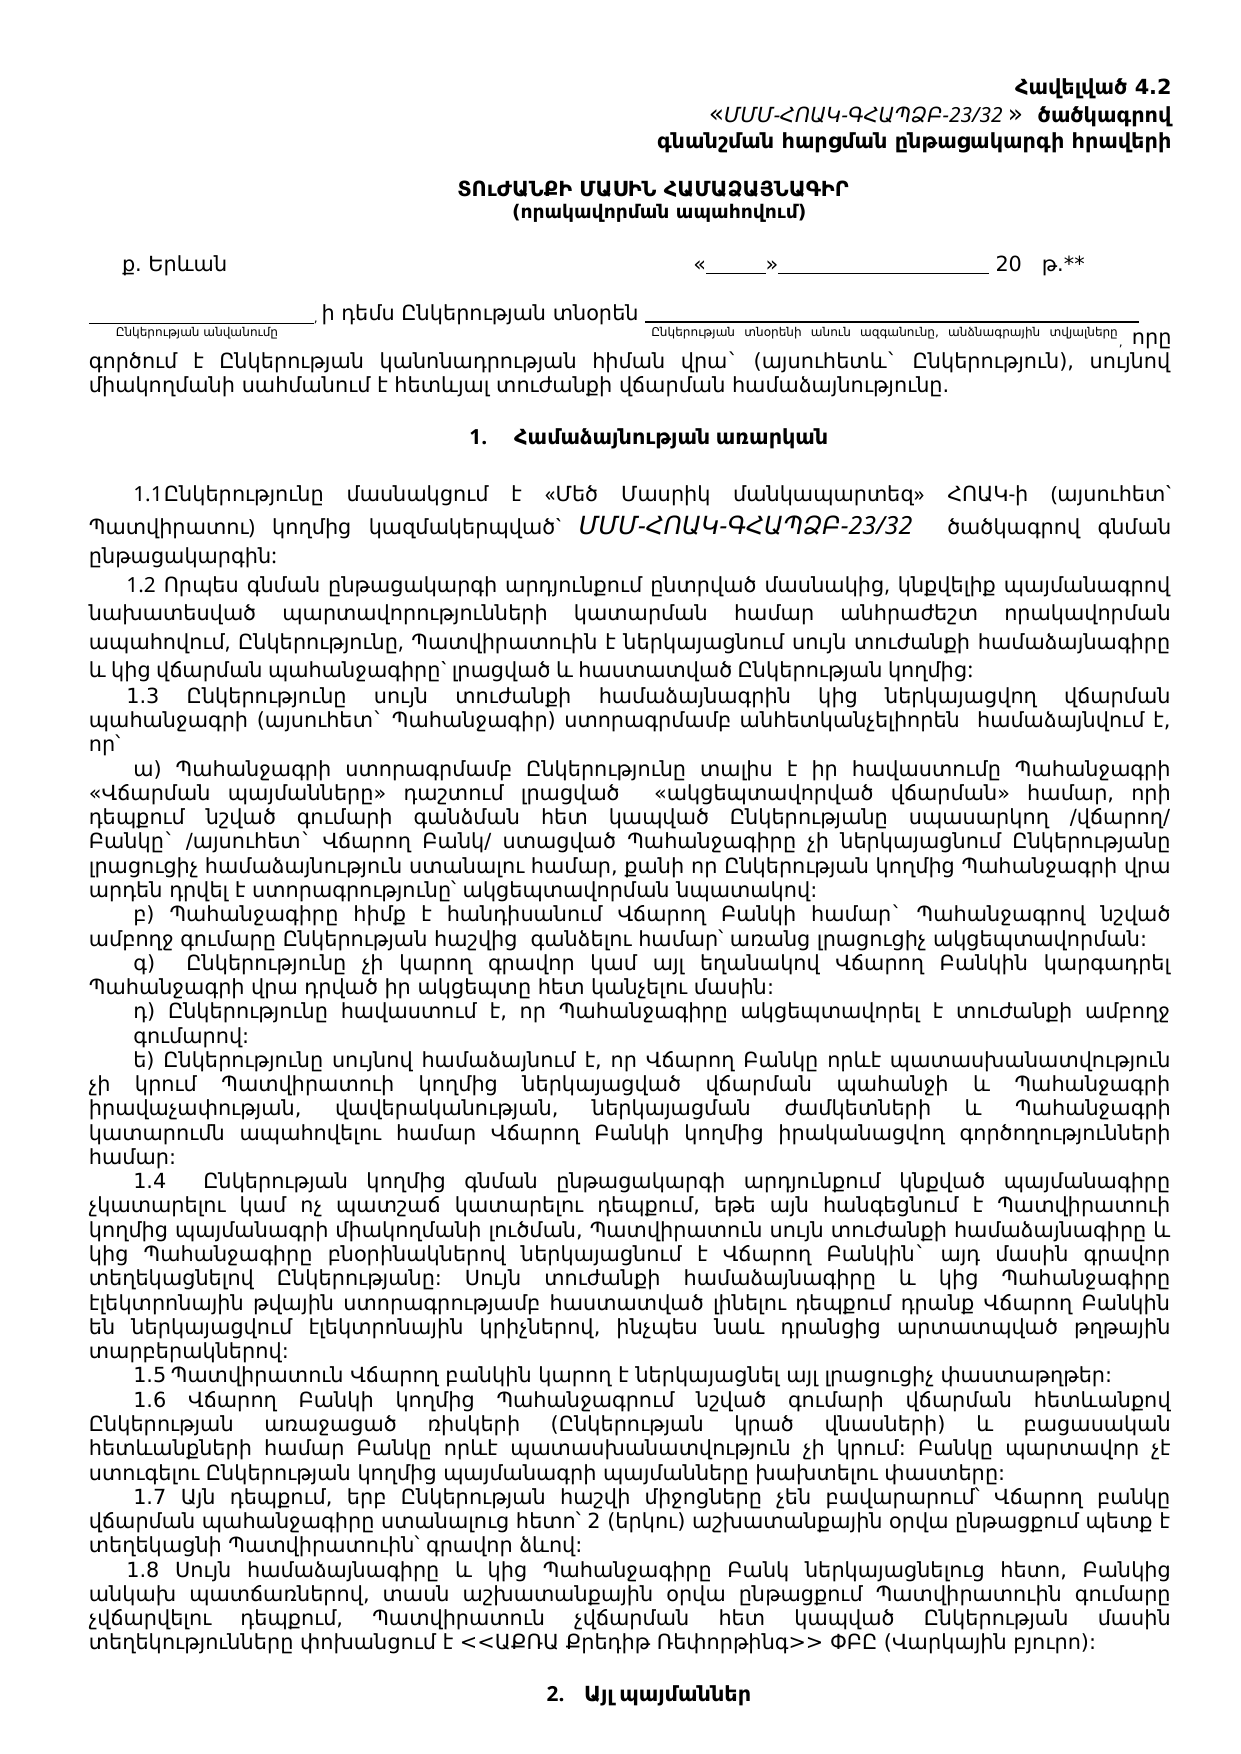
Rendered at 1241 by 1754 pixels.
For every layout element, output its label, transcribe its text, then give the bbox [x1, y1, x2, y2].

text բ) Պահանջագիրը հիմք է հանդիսանում Վճարող Բանկի համար` Պահանջագրով նշված ամբողջ գումարը Ընկերության հաշվից գանձելու համար՝ առանց լրացուցիչ ակցեպտավորման: [89, 902, 1171, 951]
text 1.6 Վճարող Բանկի կողմից Պահանջագրում նշված գումարի վճարման հետևանքով Ընկերության առաջացած ռիսկերի (Ընկերության կրած վնասների) և բացասական հետևանքների համար Բանկը որևէ պատասխանատվություն չի կրում: Բանկը պարտավոր չէ ստուգելու Ընկերության կողմից պայմանագրի պայմանները խախտելու փաստերը: [89, 1388, 1171, 1485]
text , ի դեմս Ընկերության տնօրեն [89, 301, 1171, 325]
text ք. Երևան « » 20 թ.** [89, 252, 1171, 276]
text 1.7 Այն դեպքում, երբ Ընկերության հաշվի միջոցները չեն բավարարում՝ Վճարող բանկը վճարման պահանջագիրը ստանալուց հետո՝ 2 (երկու) աշխատանքային օրվա ընթացքում պետք է տեղեկացնի Պատվիրատուին՝ գրավոր ձևով: [89, 1485, 1171, 1558]
text «ՄՄՄ-ՀՈԱԿ-ԳՀԱՊՁԲ-23/32 » ծածկագրով [89, 99, 1171, 129]
text ՏՈւԺԱՆՔԻ ՄԱՍԻՆ ՀԱՄԱՁԱՅՆԱԳԻՐ [89, 177, 1171, 201]
list Այլ պայմաններ [126, 1679, 1171, 1707]
text գ) Ընկերությունը չի կարող գրավոր կամ այլ եղանակով Վճարող Բանկին կարգադրել Պահանջագրի վրա դրված իր ակցեպտը հետ կանչելու մասին: [89, 951, 1171, 999]
text 1.3 Ընկերությունը սույն տուժանքի համաձայնագրին կից ներկայացվող վճարման պահանջագրի (այսուհետ` Պահանջագիր) ստորագրմամբ անհետկանչելիորեն համաձայնվում է, որ՝ [89, 684, 1171, 757]
text դ) Ընկերությունը հավաստում է, որ Պահանջագիրը ակցեպտավորել է տուժանքի ամբողջ գումարով: [133, 999, 1171, 1048]
text ե) Ընկերությունը սույնով համաձայնում է, որ Վճարող Բանկը որևէ պատասխանատվություն չի կրում Պատվիրատուի կողմից ներկայացված վճարման պահանջի և Պահանջագրի իրավաչափության, վավերականության, ներկայացման ժամկետների և Պահանջագրի կատարումն ապահովելու համար Վճարող Բանկի կողմից իրականացվող գործողությունների համար: [89, 1048, 1171, 1169]
text գնանշման հարցման ընթացակարգի հրավերի [89, 129, 1171, 153]
text (որակավորման ապահովում) [89, 201, 1171, 223]
text 1.8 Սույն համաձայնագիրը և կից Պահանջագիրը Բանկ ներկայացնելուց հետո, Բանկից անկախ պատճառներով, տասն աշխատանքային օրվա ընթացքում Պատվիրատուին գումարը չվճարվելու դեպքում, Պատվիրատուն չվճարման հետ կապված Ընկերության մասին տեղեկությունները փոխանցում է <<ԱՔՌԱ Քրեդիթ Ռեփորթինգ>> ՓԲԸ (Վարկային բյուրո): [89, 1558, 1171, 1655]
text 1.4 Ընկերության կողմից գնման ընթացակարգի արդյունքում կնքված պայմանագիրը չկատարելու կամ ոչ պատշաճ կատարելու դեպքում, եթե այն հանգեցնում է Պատվիրատուի կողմից պայմանագրի միակողմանի լուծման, Պատվիրատուն սույն տուժանքի համաձայնագիրը և կից Պահանջագիրը բնօրինակներով ներկայացնում է Վճարող Բանկին` այդ մասին գրավոր տեղեկացնելով Ընկերությանը: Սույն տուժանքի համաձայնագիրը և կից Պահանջագիրը էլեկտրոնային թվային ստորագրությամբ հաստատված լինելու դեպքում դրանք Վճարող Բանկին են ներկայացվում էլեկտրոնային կրիչներով, ինչպես նաև դրանցից արտատպված թղթային տարբերակներով: [89, 1169, 1171, 1363]
text Հավելված 4.2 [89, 75, 1171, 99]
list Ընկերությունը մասնակցում է «Մեծ Մասրիկ մանկապարտեզ» ՀՈԱԿ-ի (այսուհետ` Պատվիրատու) կողմից կազմակերպված` ՄՄՄ-ՀՈԱԿ-ԳՀԱՊՁԲ-23/32 ծածկագրով գնման ընթացակարգին: [89, 479, 1171, 570]
text 1.2 Որպես գնման ընթացակարգի արդյունքում ընտրված մասնակից, կնքվելիք պայմանագրով նախատեսված պարտավորությունների կատարման համար անհրաժեշտ որակավորման ապահովում, Ընկերությունը, Պատվիրատուին է ներկայացնում սույն տուժանքի համաձայնագիրը և կից վճարման պահանջագիրը` լրացված և հաստատված Ընկերության կողմից: [89, 570, 1171, 684]
text ա) Պահանջագրի ստորագրմամբ Ընկերությունը տալիս է իր հավաստումը Պահանջագրի «Վճարման պայմանները» դաշտում լրացված «ակցեպտավորված վճարման» համար, որի դեպքում նշված գումարի գանձման հետ կապված Ընկերությանը սպասարկող /վճարող/ Բանկը` /այսուհետ` Վճարող Բանկ/ ստացված Պահանջագիրը չի ներկայացնում Ընկերությանը լրացուցիչ համաձայնություն ստանալու համար, քանի որ Ընկերության կողմից Պահանջագրի վրա արդեն դրվել է ստորագրությունը՝ ակցեպտավորման նպատակով: [89, 757, 1171, 902]
list Համաձայնության առարկան [126, 422, 1171, 450]
list Պատվիրատուն Վճարող բանկին կարող է ներկայացնել այլ լրացուցիչ փաստաթղթեր: [133, 1363, 1171, 1388]
text Ընկերության անվանումը Ընկերության տնօրենի անուն ազգանունը, անձնագրային տվյալները, որը գործում է Ընկերության կանոնադրության հիման վրա` (այսուհետև` Ընկերություն), սույնով միակողմանի սահմանում է հետևյալ տուժանքի վճարման համաձայնությունը. [89, 325, 1171, 398]
